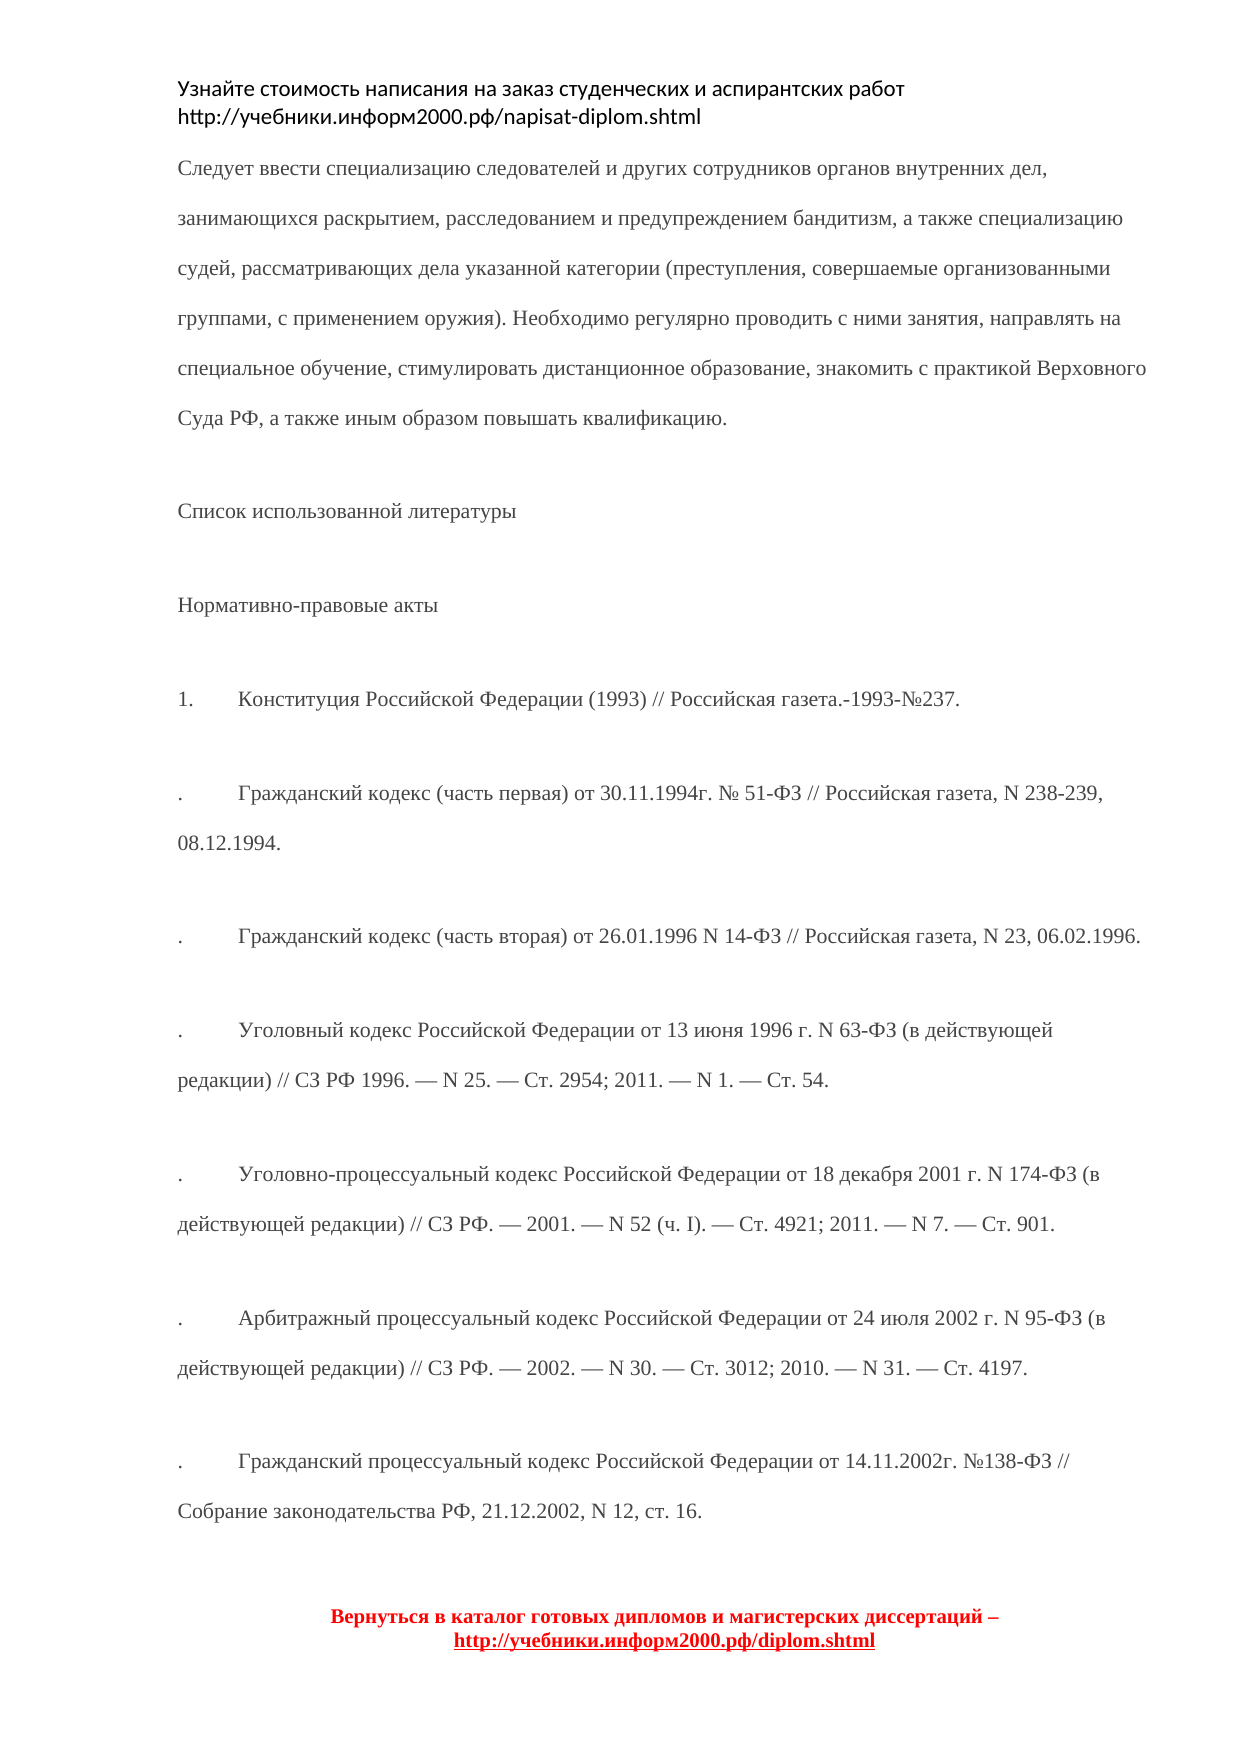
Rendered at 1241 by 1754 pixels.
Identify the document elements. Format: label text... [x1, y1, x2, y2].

text . Уголовный кодекс Российской Федерации от 13 июня 1996 г. N 63-ФЗ (в действующей редакции) // СЗ РФ 1996. — N 25. — Ст. 2954; 2011. — N 1. — Ст. 54. [177, 992, 1152, 1092]
text 1. Конституция Российской Федерации (1993) // Российская газета.-1993-№237. [177, 661, 1152, 711]
text Нормативно-правовые акты [177, 567, 1152, 617]
text . Уголовно-процессуальный кодекс Российской Федерации от 18 декабря 2001 г. N 174-ФЗ (в действующей редакции) // СЗ РФ. — 2001. — N 52 (ч. I). — Ст. 4921; 2011. — N 7. — Ст. 901. [177, 1136, 1152, 1236]
text . Арбитражный процессуальный кодекс Российской Федерации от 24 июля 2002 г. N 95-ФЗ (в действующей редакции) // СЗ РФ. — 2002. — N 30. — Ст. 3012; 2010. — N 31. — Ст. 4197. [177, 1280, 1152, 1380]
text . Гражданский процессуальный кодекс Российской Федерации от 14.11.2002г. №138-ФЗ // Собрание законодательства РФ, 21.12.2002, N 12, ст. 16. [177, 1423, 1152, 1523]
text . Гражданский кодекс (часть вторая) от 26.01.1996 N 14-ФЗ // Российская газета, N 23, 06.02.1996. [177, 898, 1152, 948]
text Следует ввести специализацию следователей и других сотрудников органов внутренних дел, занимающихся раскрытием, расследованием и предупреждением бандитизм, а также специализацию судей, рассматривающих дела указанной категории (преступления, совершаемые организованными группами, с применением оружия). Необходимо регулярно проводить с ними занятия, направлять на специальное обучение, стимулировать дистанционное образование, знакомить с практикой Верховного Суда РФ, а также иным образом повышать квалификацию. [177, 130, 1152, 430]
text . Гражданский кодекс (часть первая) от 30.11.1994г. № 51-ФЗ // Российская газета, N 238-239, 08.12.1994. [177, 755, 1152, 855]
text Список использованной литературы [177, 473, 1152, 523]
